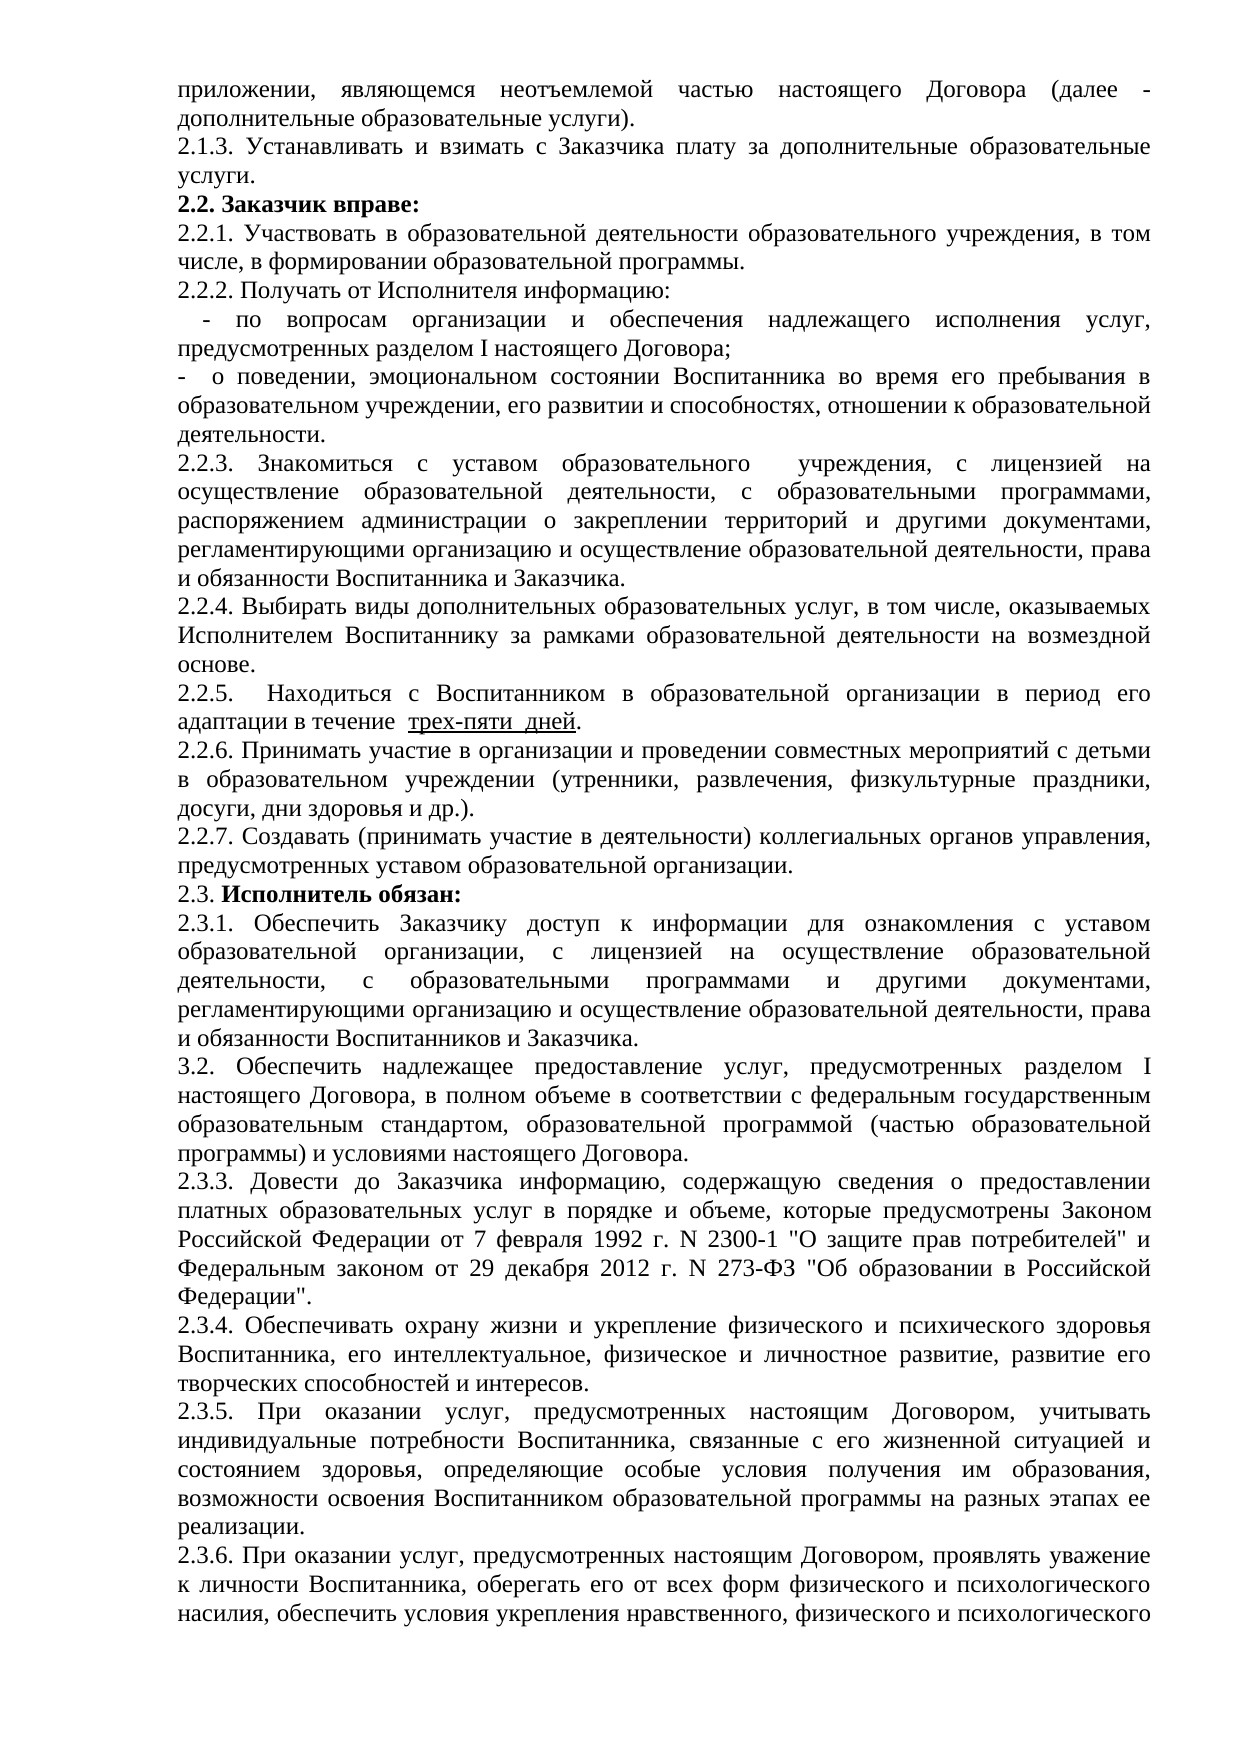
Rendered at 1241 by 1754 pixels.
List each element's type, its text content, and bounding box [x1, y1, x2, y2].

text - по вопросам организации и обеспечения надлежащего исполнения услуг, предусмотренных разделом I настоящего Договора; [177, 304, 1152, 361]
text 2.2.7. Создавать (принимать участие в деятельности) коллегиальных органов управления, предусмотренных уставом образовательной организации. [177, 821, 1152, 879]
text 2.2.4. Выбирать виды дополнительных образовательных услуг, в том числе, оказываемых Исполнителем Воспитаннику за рамками образовательной деятельности на возмездной основе. [177, 591, 1152, 678]
text 2.2.1. Участвовать в образовательной деятельности образовательного учреждения, в том числе, в формировании образовательной программы. [177, 218, 1152, 275]
text 2.2.3. Знакомиться с уставом образовательного учреждения, с лицензией на осуществление образовательной деятельности, с образовательными программами, распоряжением администрации о закреплении территорий и другими документами, регламентирующими организацию и осуществление образовательной деятельности, права и обязанности Воспитанника и Заказчика. [177, 448, 1152, 591]
text 2.3.5. При оказании услуг, предусмотренных настоящим Договором, учитывать индивидуальные потребности Воспитанника, связанные с его жизненной ситуацией и состоянием здоровья, определяющие особые условия получения им образования, возможности освоения Воспитанником образовательной программы на разных этапах ее реализации. [177, 1396, 1152, 1540]
text 2.3. Исполнитель обязан: [177, 879, 1152, 908]
text 3.2. Обеспечить надлежащее предоставление услуг, предусмотренных разделом I настоящего Договора, в полном объеме в соответствии с федеральным государственным образовательным стандартом, образовательной программой (частью образовательной программы) и условиями настоящего Договора. [177, 1051, 1152, 1166]
text 2.2. Заказчик вправе: [177, 189, 1152, 218]
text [177, 1540, 1152, 1626]
text 2.2.2. Получать от Исполнителя информацию: [177, 275, 1152, 304]
text 2.2.6. Принимать участие в организации и проведении совместных мероприятий с детьми в образовательном учреждении (утренники, развлечения, физкультурные праздники, досуги, дни здоровья и др.). [177, 735, 1152, 821]
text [177, 74, 1152, 131]
text 2.1.3. Устанавливать и взимать с Заказчика плату за дополнительные образовательные услуги. [177, 131, 1152, 189]
text - о поведении, эмоциональном состоянии Воспитанника во время его пребывания в образовательном учреждении, его развитии и способностях, отношении к образовательной деятельности. [177, 361, 1152, 448]
text 2.3.4. Обеспечивать охрану жизни и укрепление физического и психического здоровья Воспитанника, его интеллектуальное, физическое и личностное развитие, развитие его творческих способностей и интересов. [177, 1310, 1152, 1396]
text 2.3.3. Довести до Заказчика информацию, содержащую сведения о предоставлении платных образовательных услуг в порядке и объеме, которые предусмотрены Законом Российской Федерации от 7 февраля . N 2300-1 "О защите прав потребителей" и Федеральным законом от 29 декабря . N 273-ФЗ "Об образовании в Российской Федерации". [177, 1166, 1152, 1310]
text 2.3.1. Обеспечить Заказчику доступ к информации для ознакомления с уставом образовательной организации, с лицензией на осуществление образовательной деятельности, с образовательными программами и другими документами, регламентирующими организацию и осуществление образовательной деятельности, права и обязанности Воспитанников и Заказчика. [177, 908, 1152, 1051]
text 2.2.5. Находиться с Воспитанником в образовательной организации в период его адаптации в течение трех-пяти дней. [177, 678, 1152, 735]
